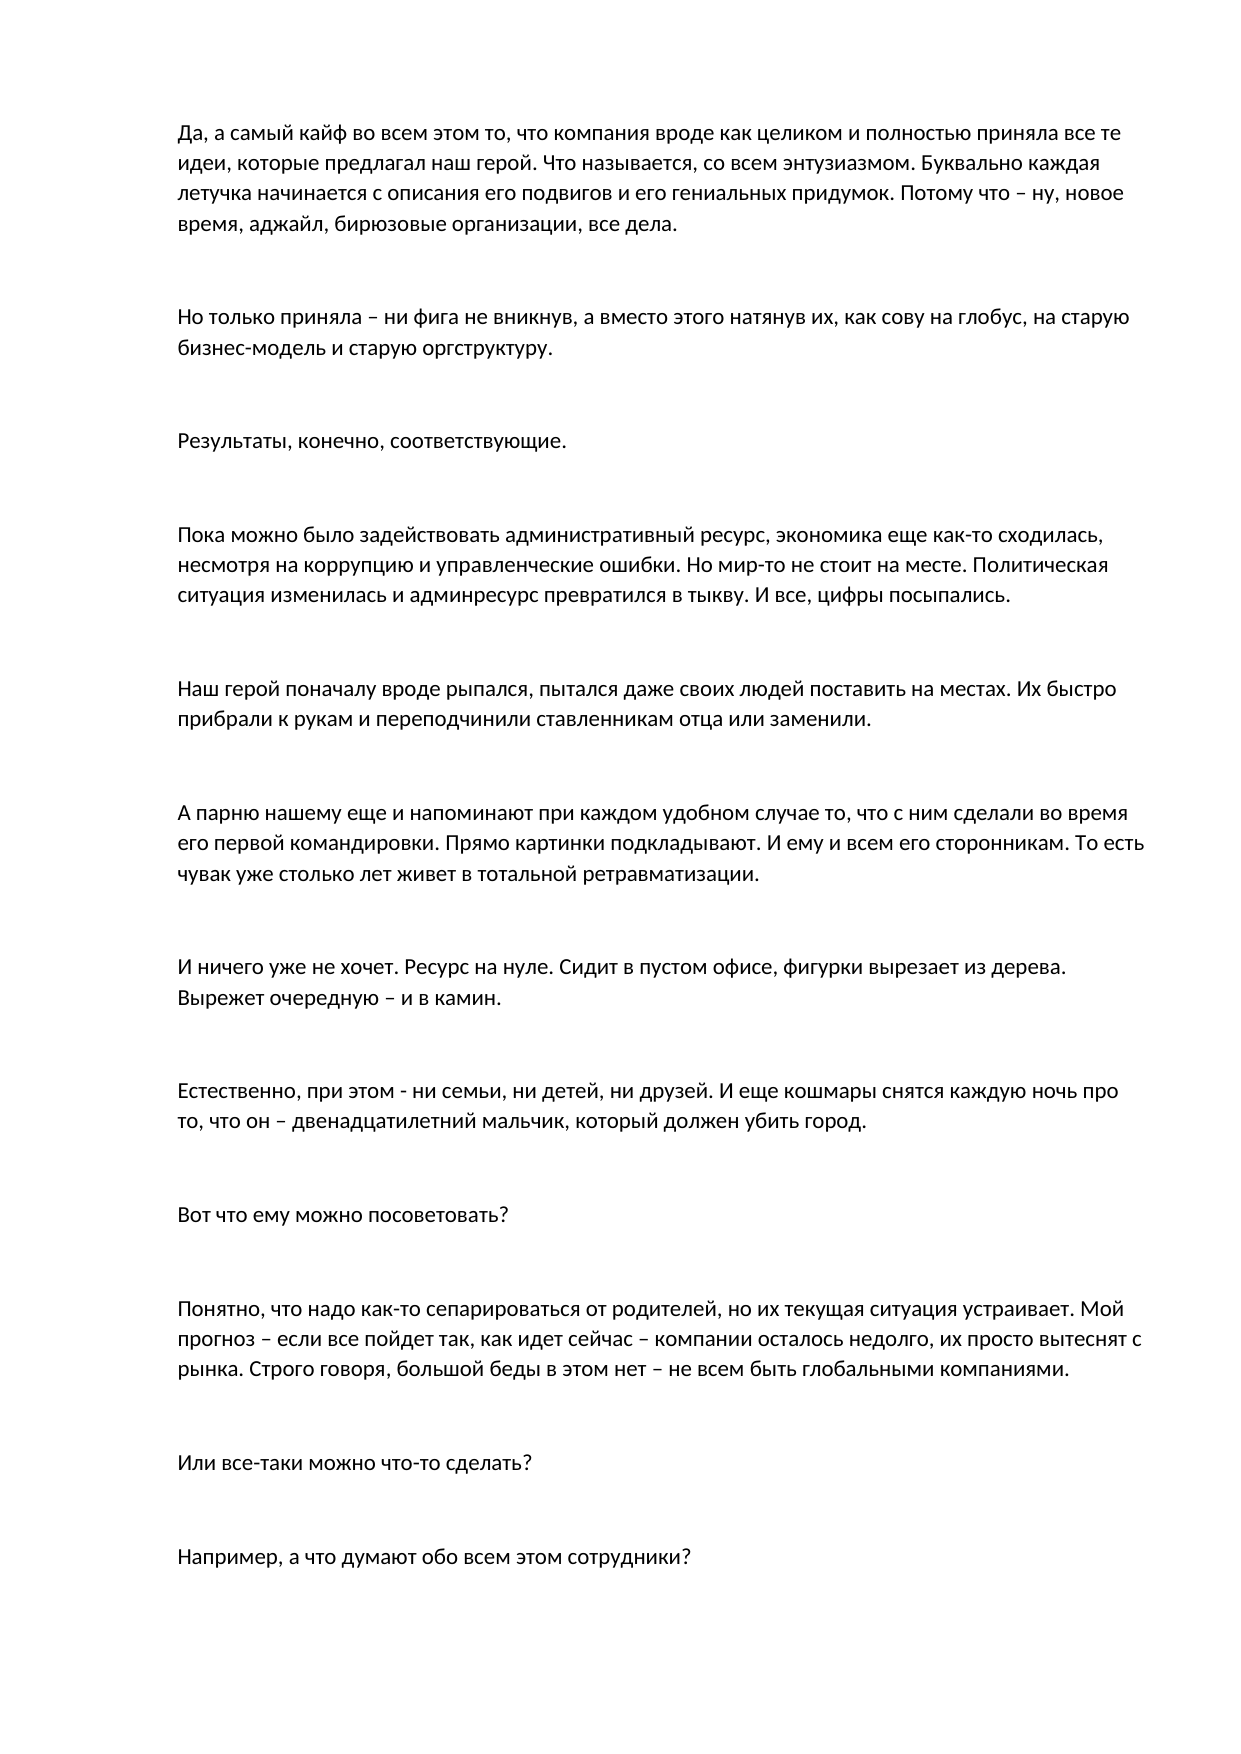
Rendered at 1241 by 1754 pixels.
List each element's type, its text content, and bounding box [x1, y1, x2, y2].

text Естественно, при этом - ни семьи, ни детей, ни друзей. И еще кошмары снятся каждую ночь про то, что он – двенадцатилетний мальчик, который должен убить город. [177, 1076, 1152, 1135]
text Вот что ему можно посоветовать? [177, 1200, 1152, 1228]
text Но только приняла – ни фига не вникнув, а вместо этого натянув их, как сову на глобус, на старую бизнес-модель и старую оргструктуру. [177, 302, 1152, 361]
text И ничего уже не хочет. Ресурс на нуле. Сидит в пустом офисе, фигурки вырезает из дерева. Вырежет очередную – и в камин. [177, 952, 1152, 1011]
text Например, а что думают обо всем этом сотрудники? [177, 1542, 1152, 1570]
text А парню нашему еще и напоминают при каждом удобном случае то, что с ним сделали во время его первой командировки. Прямо картинки подкладывают. И ему и всем его сторонникам. То есть чувак уже столько лет живет в тотальной ретравматизации. [177, 798, 1152, 887]
text Понятно, что надо как-то сепарироваться от родителей, но их текущая ситуация устраивает. Мой прогноз – если все пойдет так, как идет сейчас – компании осталось недолго, их просто вытеснят с рынка. Строго говоря, большой беды в этом нет – не всем быть глобальными компаниями. [177, 1294, 1152, 1383]
text Наш герой поначалу вроде рыпался, пытался даже своих людей поставить на местах. Их быстро прибрали к рукам и переподчинили ставленникам отца или заменили. [177, 674, 1152, 733]
text Пока можно было задействовать административный ресурс, экономика еще как-то сходилась, несмотря на коррупцию и управленческие ошибки. Но мир-то не стоит на месте. Политическая ситуация изменилась и админресурс превратился в тыкву. И все, цифры посыпались. [177, 520, 1152, 609]
text Результаты, конечно, соответствующие. [177, 426, 1152, 454]
text Да, а самый кайф во всем этом то, что компания вроде как целиком и полностью приняла все те идеи, которые предлагал наш герой. Что называется, со всем энтузиазмом. Буквально каждая летучка начинается с описания его подвигов и его гениальных придумок. Потому что – ну, новое время, аджайл, бирюзовые организации, все дела. [177, 118, 1152, 237]
text Или все-таки можно что-то сделать? [177, 1448, 1152, 1476]
